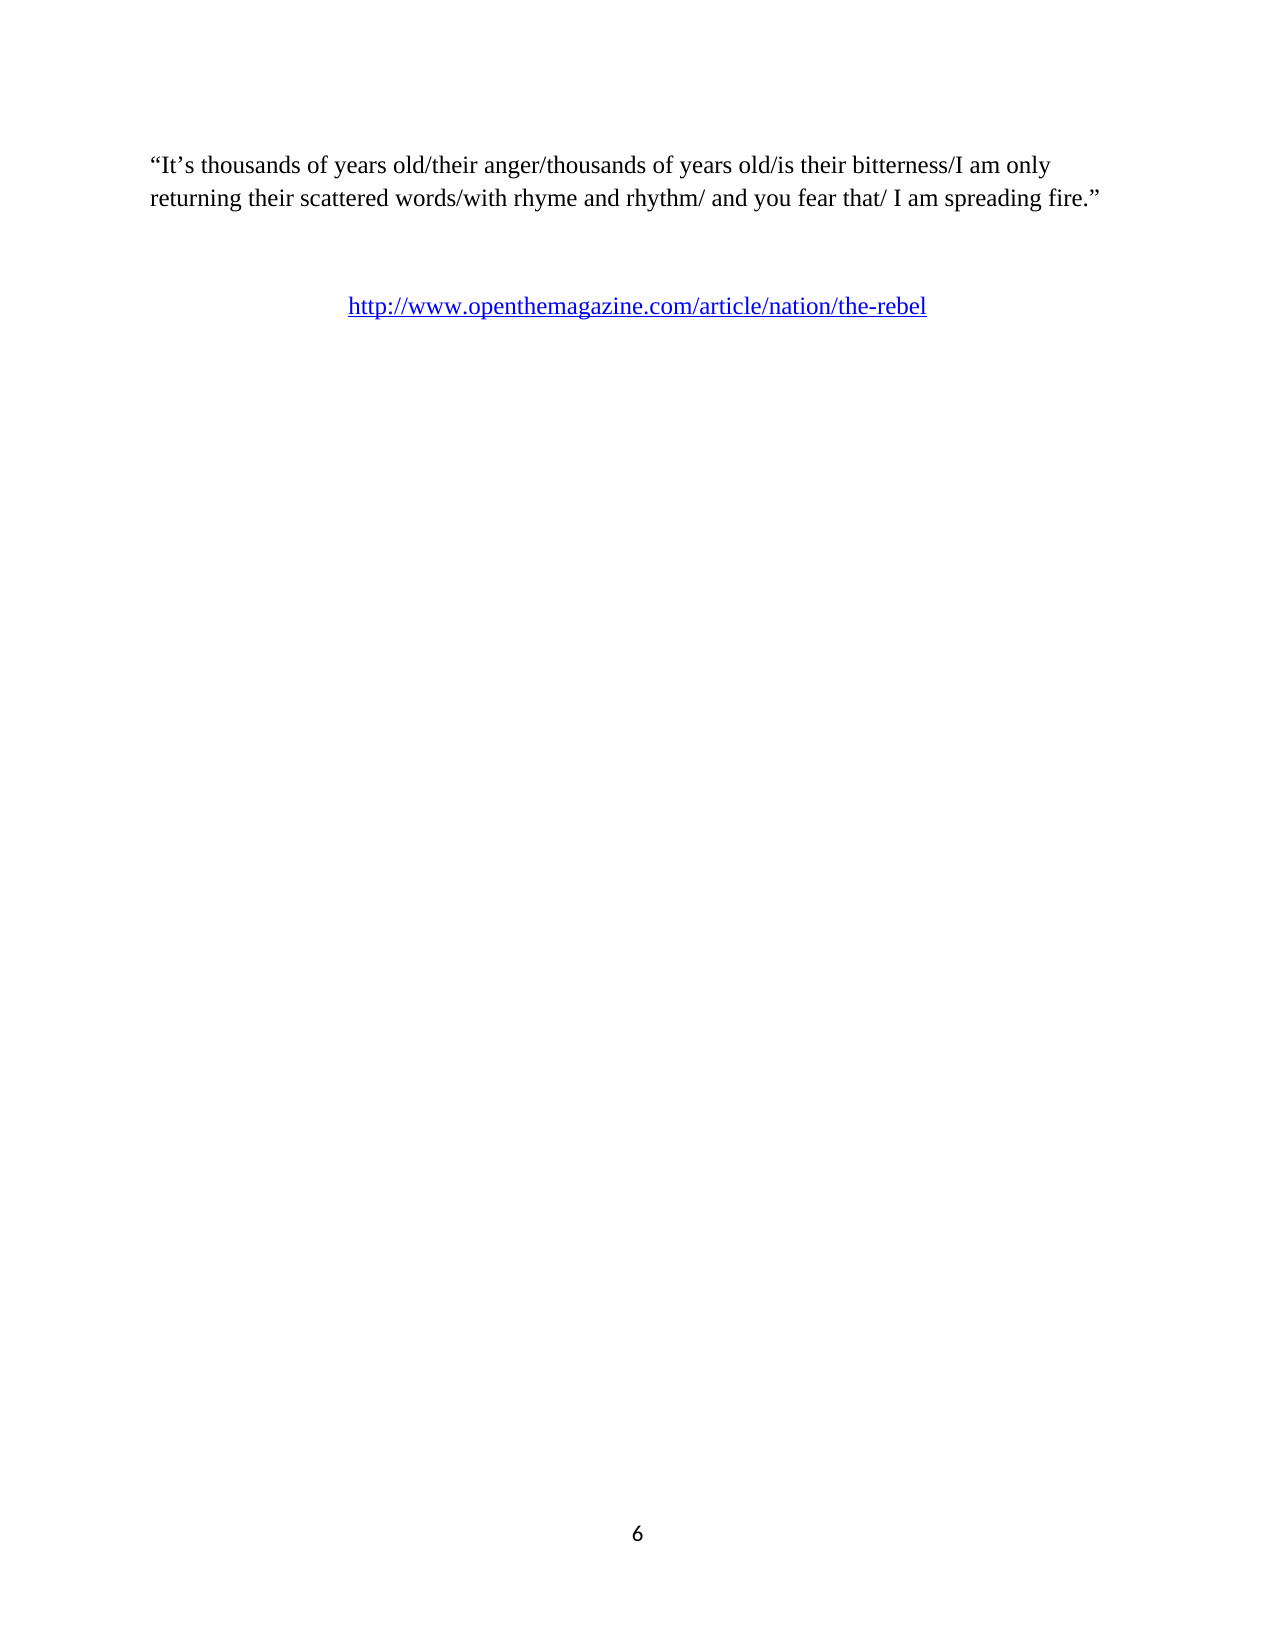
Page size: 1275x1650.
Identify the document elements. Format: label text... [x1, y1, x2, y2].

text “It’s thousands of years old/their anger/thousands of years old/is their bitterness/I am only returning their scattered words/with rhyme and rhythm/ and you fear that/ I am spreading fire.” [150, 150, 1125, 212]
text http://www.openthemagazine.com/article/nation/the-rebel [150, 291, 1125, 319]
